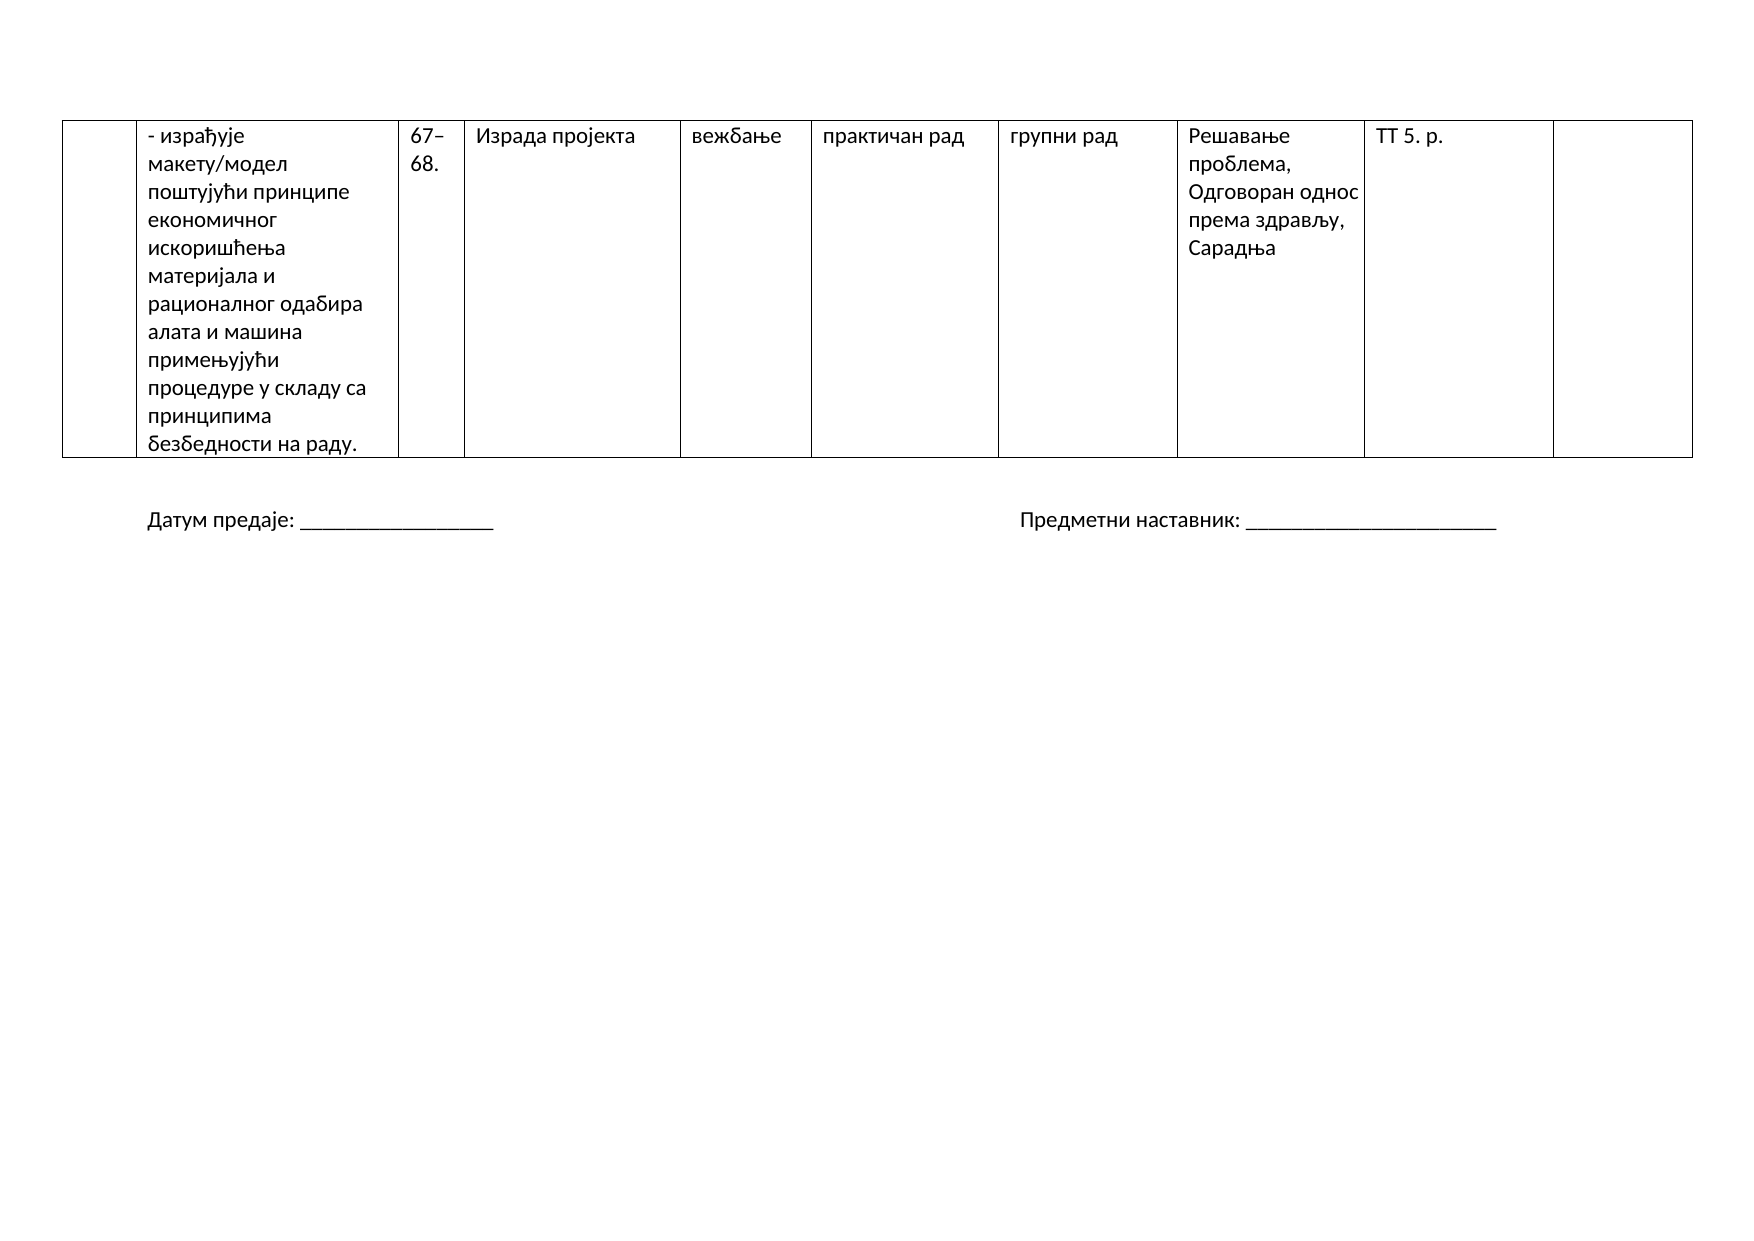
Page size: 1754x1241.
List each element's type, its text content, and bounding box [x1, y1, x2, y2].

table_cell Израда пројекта [465, 121, 680, 457]
table_cell ТТ 5. р. [1365, 121, 1553, 457]
table_cell вежбање [681, 121, 811, 457]
table_cell практичан рад [812, 121, 998, 457]
table_cell - израђује макету/модел поштујући принципе економичног искоришћења материјала и рационалног одабира алата и машина примењујући процедуре у складу са принципима безбедности на раду. [137, 121, 398, 457]
table_cell 67–68. [399, 121, 464, 457]
table_cell [1554, 121, 1692, 457]
table_cell групни рад [999, 121, 1177, 457]
table_cell Решавање проблема, Одговоран однос према здрављу, Сарадња [1178, 121, 1364, 457]
text Датум предаје: _________________ Предметни наставник: ______________________ [147, 505, 1607, 533]
